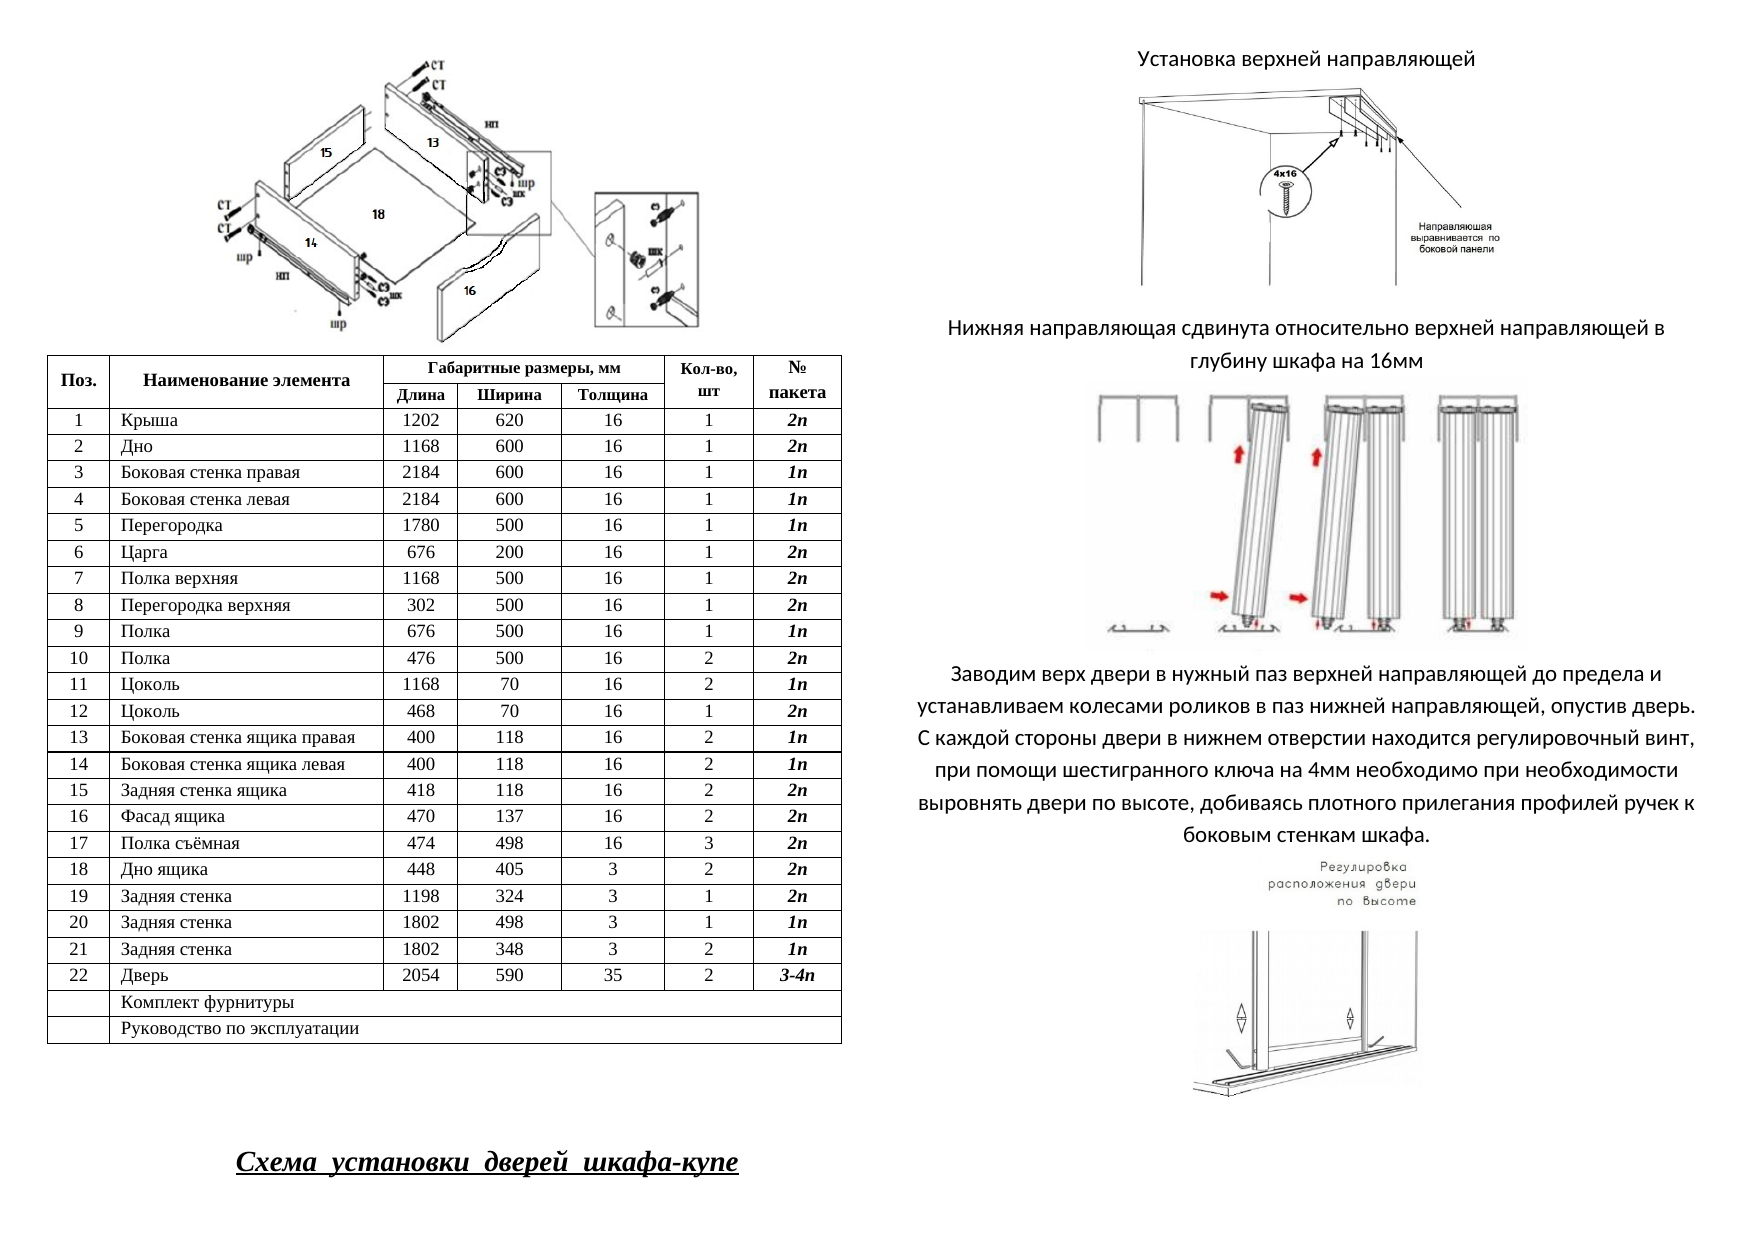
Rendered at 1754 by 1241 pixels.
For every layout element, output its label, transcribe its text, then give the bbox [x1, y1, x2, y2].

table_cell 118 [458, 753, 561, 778]
table_cell 16 [562, 567, 664, 593]
table_cell Крыша [110, 409, 383, 434]
table_cell 3 [562, 858, 664, 884]
table_cell 4 [48, 488, 109, 513]
table_cell [48, 991, 109, 1016]
picture [1100, 76, 1514, 310]
table_cell Полка съёмная [110, 832, 383, 857]
table_cell 16 [562, 435, 664, 460]
table_cell 2п [754, 435, 841, 460]
table_cell 1 [48, 409, 109, 434]
table_cell 468 [384, 700, 457, 725]
table_cell 70 [458, 700, 561, 725]
table_cell 16 [562, 832, 664, 857]
table_cell Задняя стенка [110, 911, 383, 937]
picture [1084, 377, 1530, 655]
table_cell 11 [48, 673, 109, 698]
table_cell 448 [384, 858, 457, 884]
table_cell Толщина [562, 384, 664, 407]
table_cell 1 [665, 911, 753, 937]
table_cell 2 [665, 673, 753, 698]
table_cell 2 [665, 647, 753, 672]
table_cell 10 [48, 647, 109, 672]
table_cell 620 [458, 409, 561, 434]
table_cell 600 [458, 435, 561, 460]
table_cell 2054 [384, 964, 457, 989]
table_cell 70 [458, 673, 561, 698]
table_header № пакета [754, 356, 841, 407]
table_cell 15 [48, 779, 109, 804]
table_cell 2 [665, 805, 753, 831]
table_cell 16 [562, 726, 664, 751]
table_cell Перегородка верхняя [110, 594, 383, 619]
text Установка верхней направляющей [915, 44, 1698, 72]
table_cell Дно [110, 435, 383, 460]
table_cell 12 [48, 700, 109, 725]
table_cell 2п [754, 409, 841, 434]
table_cell 2п [754, 700, 841, 725]
table_cell 2п [754, 594, 841, 619]
table_cell 3 [562, 885, 664, 910]
table_cell 1 [665, 541, 753, 566]
table_cell 5 [48, 514, 109, 540]
table_cell 7 [48, 567, 109, 593]
table_cell 16 [48, 805, 109, 831]
table_cell 324 [458, 885, 561, 910]
table_cell 19 [48, 885, 109, 910]
table_cell 2п [754, 647, 841, 672]
table_cell 348 [458, 938, 561, 963]
table_header Поз. [48, 356, 109, 407]
table_cell Боковая стенка левая [110, 488, 383, 513]
table_cell 1п [754, 514, 841, 540]
table_cell 16 [562, 673, 664, 698]
table_cell 137 [458, 805, 561, 831]
table_cell 1 [665, 567, 753, 593]
table_cell Дверь [110, 964, 383, 989]
picture [1190, 852, 1424, 1102]
table_cell 1п [754, 911, 841, 937]
table_cell 500 [458, 620, 561, 646]
table_cell 1п [754, 620, 841, 646]
table_cell Цоколь [110, 673, 383, 698]
table_cell 590 [458, 964, 561, 989]
table_cell 302 [384, 594, 457, 619]
table_cell 1198 [384, 885, 457, 910]
table_cell 476 [384, 647, 457, 672]
table_cell 400 [384, 753, 457, 778]
table_cell 405 [458, 858, 561, 884]
table_cell 1п [754, 753, 841, 778]
table_cell 2п [754, 779, 841, 804]
table_cell 3 [562, 911, 664, 937]
table_cell 1 [665, 435, 753, 460]
table_cell 1п [754, 461, 841, 487]
table_cell 13 [48, 726, 109, 751]
table_cell Царга [110, 541, 383, 566]
table_cell 3-4п [754, 964, 841, 989]
table_cell 2п [754, 832, 841, 857]
table_cell Боковая стенка ящика левая [110, 753, 383, 778]
table_cell 2п [754, 541, 841, 566]
table_cell 676 [384, 541, 457, 566]
table_cell 1168 [384, 435, 457, 460]
table_cell 2 [665, 938, 753, 963]
table_cell 1168 [384, 673, 457, 698]
table_cell 2184 [384, 461, 457, 487]
table_cell 474 [384, 832, 457, 857]
table_cell 400 [384, 726, 457, 751]
table_cell 2 [665, 726, 753, 751]
table_cell Полка [110, 620, 383, 646]
table_cell 500 [458, 594, 561, 619]
table_cell Боковая стенка правая [110, 461, 383, 487]
table_cell 1п [754, 726, 841, 751]
table_cell 6 [48, 541, 109, 566]
text С каждой стороны двери в нижнем отверстии находится регулировочный винт, при помощи шестигранного ключа на 4мм необходимо при необходимости выровнять двери по высоте, добиваясь плотного прилегания профилей ручек к боковым стенкам шкафа. [915, 723, 1698, 848]
table_cell 1802 [384, 911, 457, 937]
table_cell 2п [754, 885, 841, 910]
table_cell 1 [665, 700, 753, 725]
table_cell 1802 [384, 938, 457, 963]
table_cell Задняя стенка [110, 885, 383, 910]
table_cell 118 [458, 726, 561, 751]
table_cell 418 [384, 779, 457, 804]
table_cell 1 [665, 594, 753, 619]
table_cell 9 [48, 620, 109, 646]
table_cell 1 [665, 514, 753, 540]
table_cell 600 [458, 461, 561, 487]
table_cell 16 [562, 514, 664, 540]
table_cell 16 [562, 461, 664, 487]
table_cell 8 [48, 594, 109, 619]
table_cell Руководство по эксплуатации [110, 1017, 841, 1042]
table_cell 16 [562, 700, 664, 725]
table_cell 1 [665, 461, 753, 487]
table_cell Фасад ящика [110, 805, 383, 831]
table_cell 2п [754, 858, 841, 884]
table_cell 1п [754, 673, 841, 698]
table_cell 1 [665, 409, 753, 434]
table_cell Комплект фурнитуры [110, 991, 841, 1016]
table_cell 200 [458, 541, 561, 566]
table_cell 2 [48, 435, 109, 460]
table_cell 1168 [384, 567, 457, 593]
table_cell 2 [665, 858, 753, 884]
text Схема установки дверей шкафа-купе [59, 1144, 842, 1178]
table_cell 16 [562, 753, 664, 778]
table_cell 1 [665, 620, 753, 646]
text Нижняя направляющая сдвинута относительно верхней направляющей в глубину шкафа на 16мм [915, 313, 1698, 374]
table_cell Полка [110, 647, 383, 672]
table_cell 2п [754, 567, 841, 593]
table_cell 1780 [384, 514, 457, 540]
table_cell 2184 [384, 488, 457, 513]
table_cell 2 [665, 964, 753, 989]
table_cell 470 [384, 805, 457, 831]
table_header Габаритные размеры, мм [384, 356, 664, 383]
table_header Наименование элемента [110, 356, 383, 407]
table_cell Цоколь [110, 700, 383, 725]
table_cell Дно ящика [110, 858, 383, 884]
table_cell 16 [562, 779, 664, 804]
table_cell 16 [562, 805, 664, 831]
table_cell 16 [562, 594, 664, 619]
table_cell Боковая стенка ящика правая [110, 726, 383, 751]
table_cell 500 [458, 567, 561, 593]
table_cell Полка верхняя [110, 567, 383, 593]
table_cell 16 [562, 541, 664, 566]
text Заводим верх двери в нужный паз верхней направляющей до предела и устанавливаем колесами роликов в паз нижней направляющей, опустив дверь. [915, 659, 1698, 719]
table_cell 16 [562, 647, 664, 672]
picture [194, 44, 706, 351]
table_cell 1202 [384, 409, 457, 434]
table_cell 17 [48, 832, 109, 857]
table_cell 676 [384, 620, 457, 646]
table_cell 2 [665, 779, 753, 804]
table_cell 16 [562, 620, 664, 646]
table_cell Длина [384, 384, 457, 407]
table_cell 20 [48, 911, 109, 937]
table_cell 498 [458, 911, 561, 937]
table_cell Ширина [458, 384, 561, 407]
table_cell Перегородка [110, 514, 383, 540]
table_cell Задняя стенка ящика [110, 779, 383, 804]
table_cell Задняя стенка [110, 938, 383, 963]
table_cell 21 [48, 938, 109, 963]
table_cell 1 [665, 885, 753, 910]
table_cell 1п [754, 488, 841, 513]
table_cell [48, 1017, 109, 1042]
table_cell 1 [665, 488, 753, 513]
table_cell 3 [562, 938, 664, 963]
table_cell 600 [458, 488, 561, 513]
table_cell 16 [562, 409, 664, 434]
table_cell 2п [754, 805, 841, 831]
table_cell 3 [665, 832, 753, 857]
table_header Кол-во, шт [665, 356, 753, 407]
table_cell 500 [458, 514, 561, 540]
table_cell 500 [458, 647, 561, 672]
table_cell 18 [48, 858, 109, 884]
table_cell 498 [458, 832, 561, 857]
table_cell 3 [48, 461, 109, 487]
table_cell 118 [458, 779, 561, 804]
table_cell 14 [48, 753, 109, 778]
table_cell 1п [754, 938, 841, 963]
table_cell 2 [665, 753, 753, 778]
table_cell 35 [562, 964, 664, 989]
table_cell 16 [562, 488, 664, 513]
table_cell 22 [48, 964, 109, 989]
